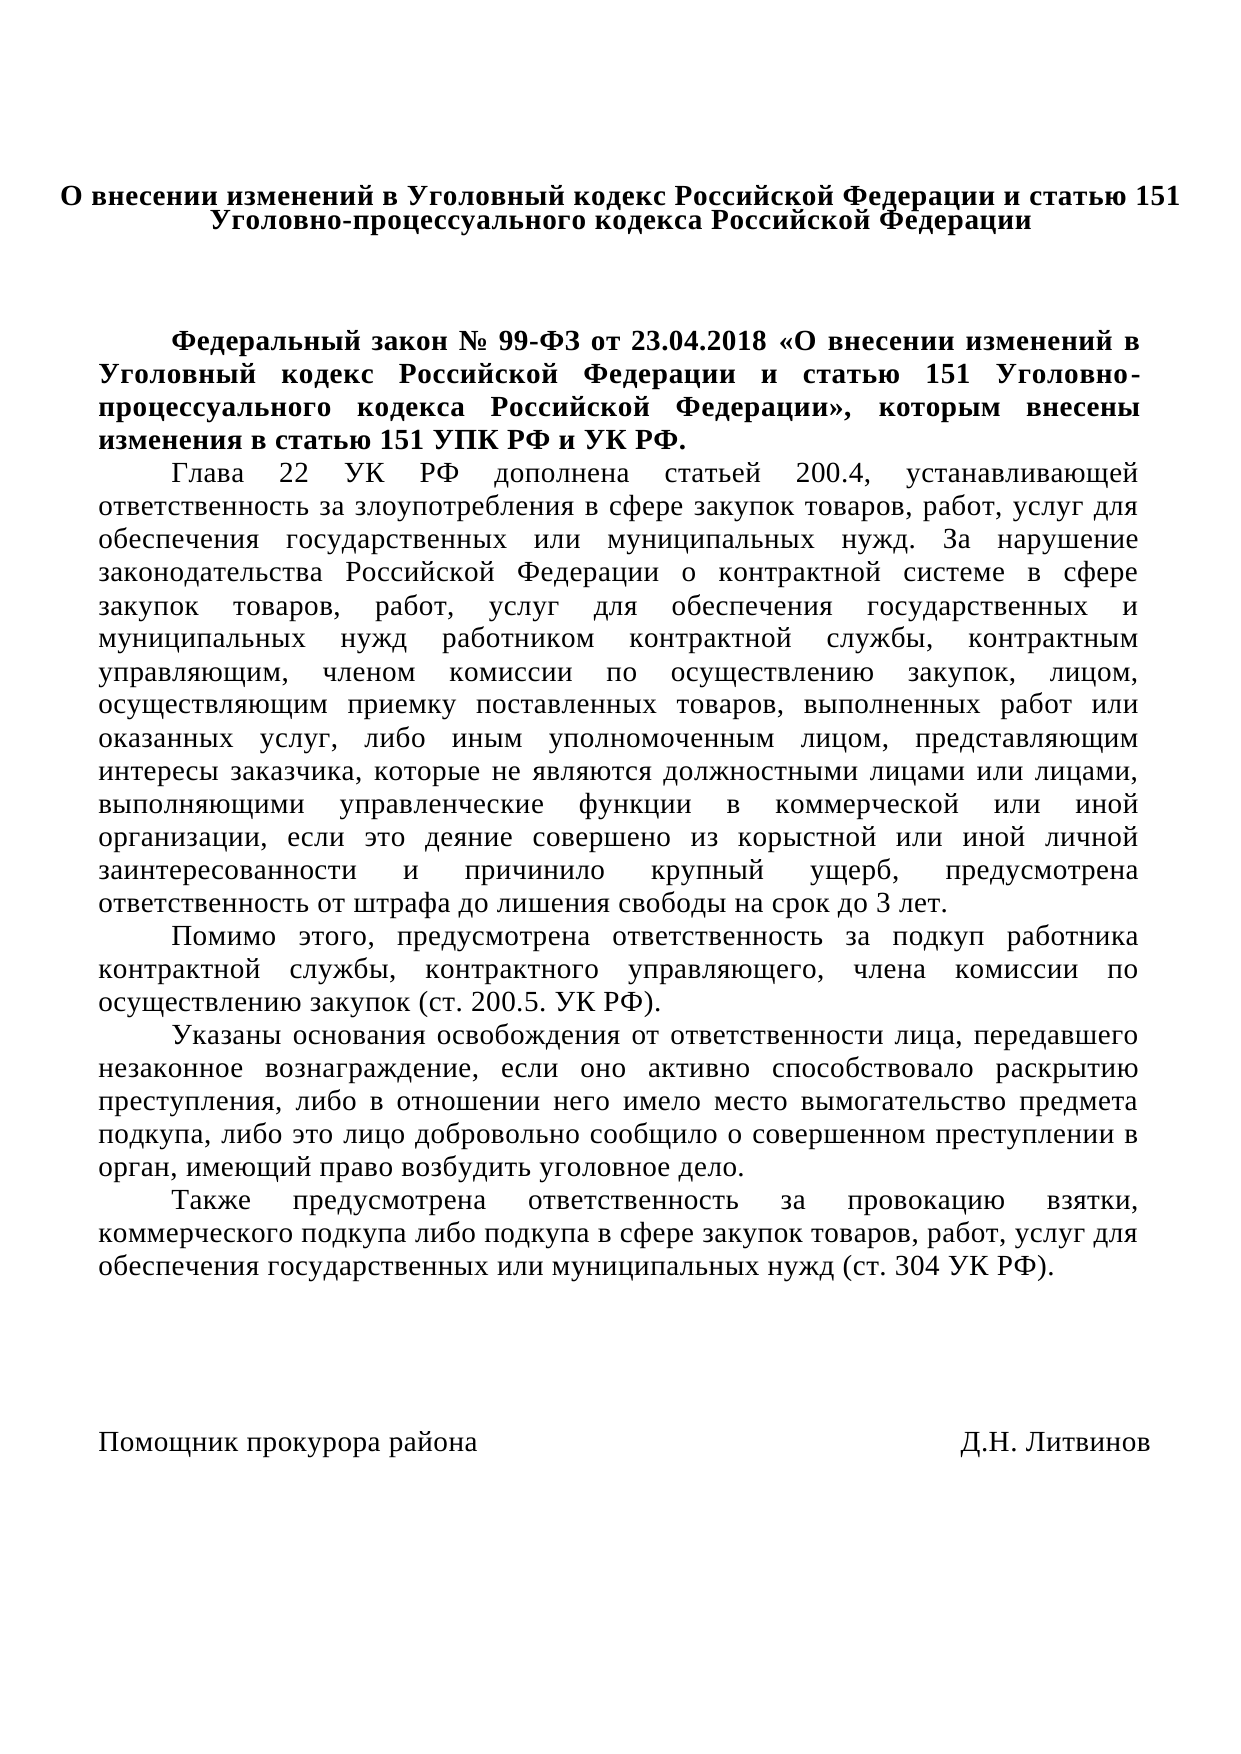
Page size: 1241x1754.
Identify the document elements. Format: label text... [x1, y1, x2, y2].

text Д.Н. Литвинов [960, 1431, 1151, 1456]
text Указаны основания освобождения от ответственности лица, передавшего незаконное вознаграждение, если оно активно способствовало раскрытию преступления, либо в отношении него имело место вымогательство предмета подкупа, либо это лицо добровольно сообщило о совершенном преступлении в орган, имеющий право возбудить уголовное дело. [98, 1018, 1140, 1183]
text Также предусмотрена ответственность за провокацию взятки, коммерческого подкупа либо подкупа в сфере закупок товаров, работ, услуг для обеспечения государственных или муниципальных нужд (ст. 304 УК РФ). [98, 1183, 1140, 1282]
text Глава 22 УК РФ дополнена статьей 200.4, устанавливающей ответственность за злоупотребления в сфере закупок товаров, работ, услуг для обеспечения государственных или муниципальных нужд. За нарушение законодательства Российской Федерации о контрактной системе в сфере закупок товаров, работ, услуг для обеспечения государственных и муниципальных нужд работником контрактной службы, контрактным управляющим, членом комиссии по осуществлению закупок, лицом, осуществляющим приемку поставленных товаров, выполненных работ или оказанных услуг, либо иным уполномоченным лицом, представляющим интересы заказчика, которые не являются должностными лицами или лицами, выполняющими управленческие функции в коммерческой или иной организации, если это деяние совершено из корыстной или иной личной заинтересованности и причинило крупный ущерб, предусмотрена ответственность от штрафа до лишения свободы на срок до 3 лет. [98, 456, 1140, 919]
text Помимо этого, предусмотрена ответственность за подкуп работника контрактной службы, контрактного управляющего, члена комиссии по осуществлению закупок (ст. 200.5. УК РФ). [98, 919, 1140, 1018]
text Помощник прокурора района [98, 1431, 530, 1456]
text О внесении изменений в Уголовный кодекс Российской Федерации и статью 151 Уголовно-процессуального кодекса Российской Федерации [2, 185, 1240, 234]
text Федеральный закон № 99-ФЗ от 23.04.2018 «О внесении изменений в Уголовный кодекс Российской Федерации и статью 151 Уголовнопроцессуального кодекса Российской Федерации», которым внесены изменения в статью 151 УПК РФ и УК РФ. [98, 324, 1140, 456]
